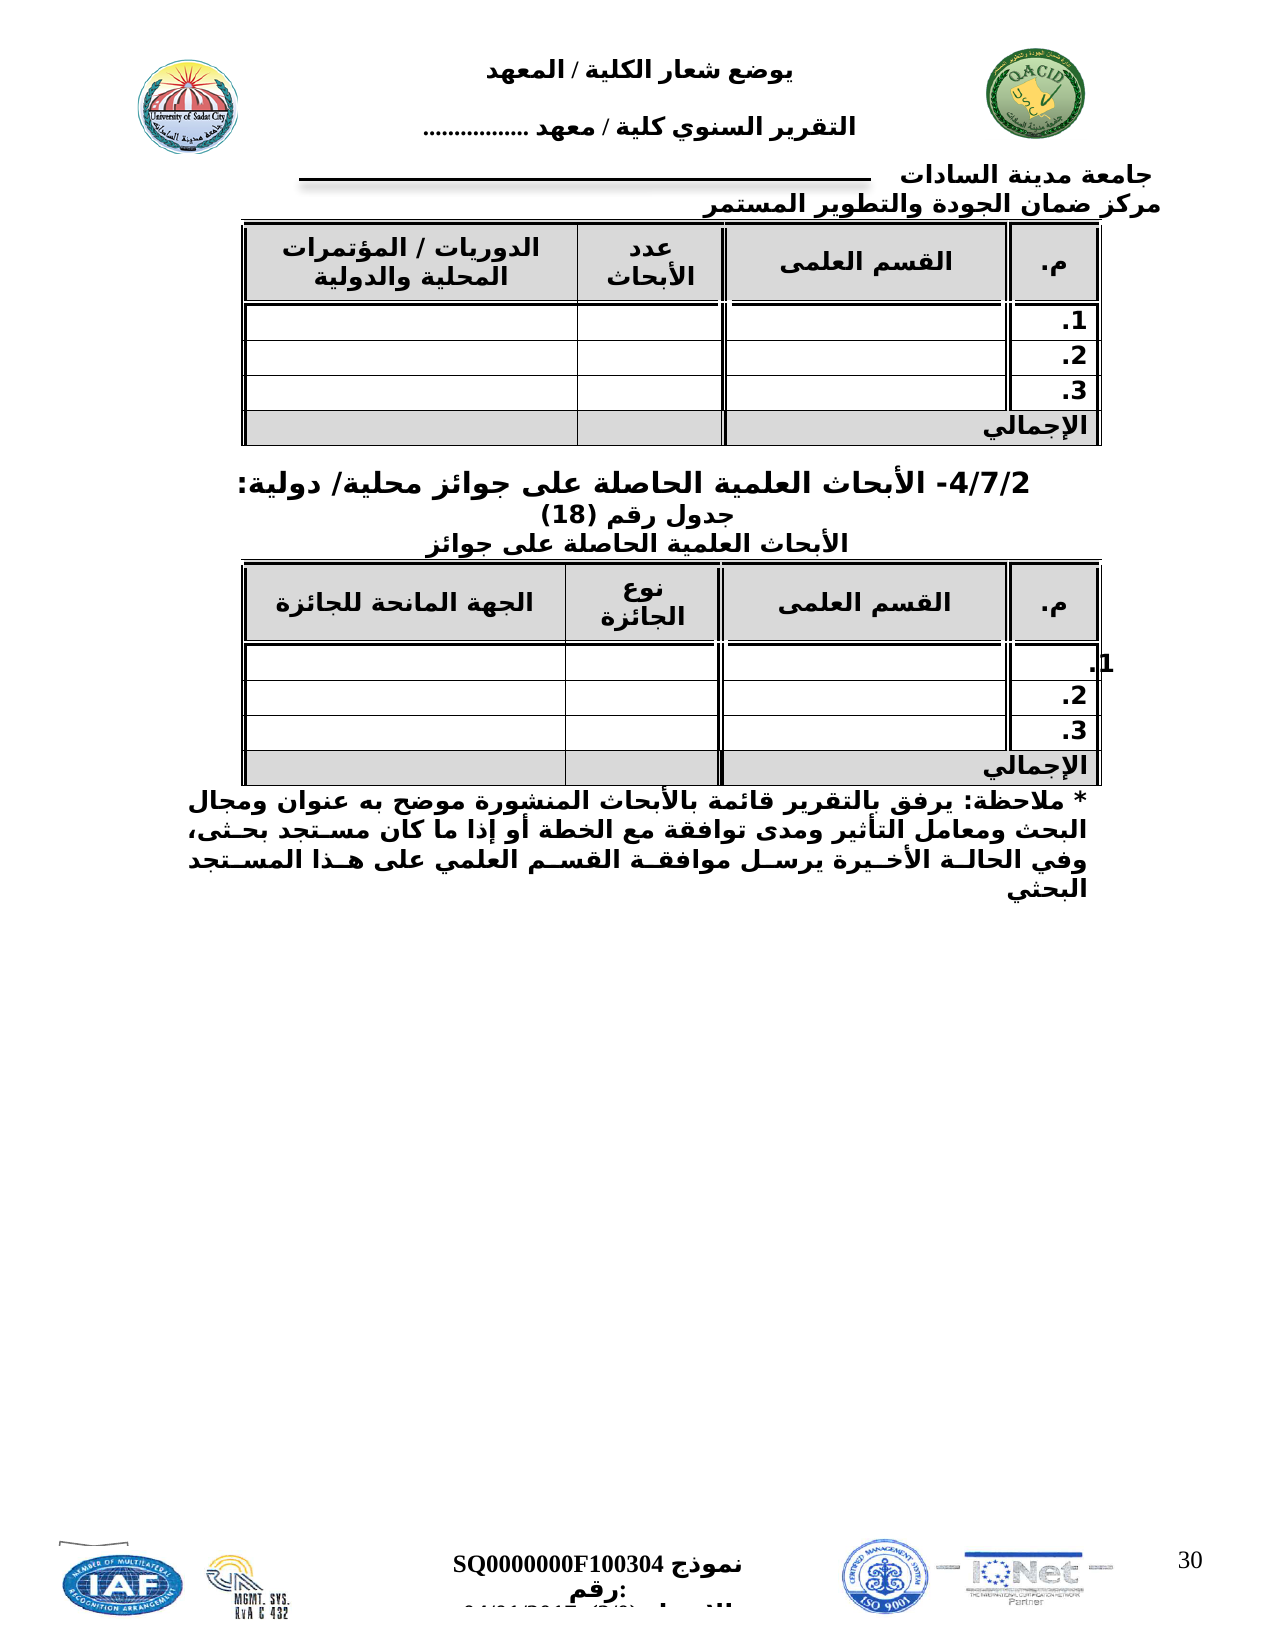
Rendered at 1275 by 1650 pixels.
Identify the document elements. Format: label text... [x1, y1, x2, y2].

table_cell [1009, 640, 1099, 680]
table_cell [578, 341, 721, 375]
table_cell [247, 306, 577, 340]
table_cell [727, 376, 1005, 410]
table_cell [578, 376, 721, 410]
table_cell 1. [1009, 300, 1099, 340]
table_cell [720, 640, 1008, 680]
table_cell [247, 646, 565, 680]
title * ملاحظة: يرفق بالتقرير قائمة بالأبحاث المنشورة موضح به عنوان ومجال البحث ومعامل التأثير ومدى توافقة مع الخطة أو إذا ما كان مستجد بحثى، وفي الحالة الأخيرة يرسل موافقة القسم العلمي على هذا المستجد البحثي [187, 786, 1088, 903]
table_cell [247, 376, 577, 410]
table_cell [247, 341, 577, 375]
picture [826, 1534, 1122, 1618]
table_cell 3. [1012, 376, 1096, 410]
table_cell [247, 751, 565, 785]
table_cell [247, 681, 565, 715]
title جدول رقم (18) [187, 500, 1088, 529]
table_header الجهة المانحة للجائزة [244, 565, 565, 640]
table_header م. [1012, 225, 1099, 300]
table_cell [578, 300, 724, 340]
table_cell 2. [1012, 681, 1096, 715]
table_cell [724, 300, 1008, 340]
table_cell [566, 716, 717, 750]
table_header الدوريات / المؤتمرات المحلية والدولية [244, 225, 577, 300]
table_cell الإجمالي [724, 750, 1096, 785]
table_cell [247, 411, 577, 445]
table_cell [727, 341, 1005, 375]
table_header عدد الأبحاث [578, 225, 724, 300]
picture [49, 1546, 299, 1624]
table_cell [247, 716, 565, 750]
table_cell [566, 681, 717, 715]
table_header القسم العلمى [724, 220, 1008, 300]
table_cell [724, 681, 1005, 715]
picture [985, 46, 1087, 140]
title الأبحاث العلمية الحاصلة على جوائز [187, 529, 1088, 558]
table_cell [566, 640, 720, 680]
table_header القسم العلمى [720, 560, 1008, 640]
table_cell [566, 751, 717, 785]
table_cell 2. [1012, 341, 1096, 375]
title 4/7/2- الأبحاث العلمية الحاصلة على جوائز محلية/ دولية: [187, 466, 1088, 500]
table_cell 3. [1012, 716, 1096, 750]
table_header نوع الجائزة [566, 565, 720, 640]
table_cell الإجمالي [727, 410, 1096, 445]
table_header م. [1012, 565, 1099, 640]
table_cell [724, 716, 1005, 750]
table_cell [578, 411, 721, 445]
